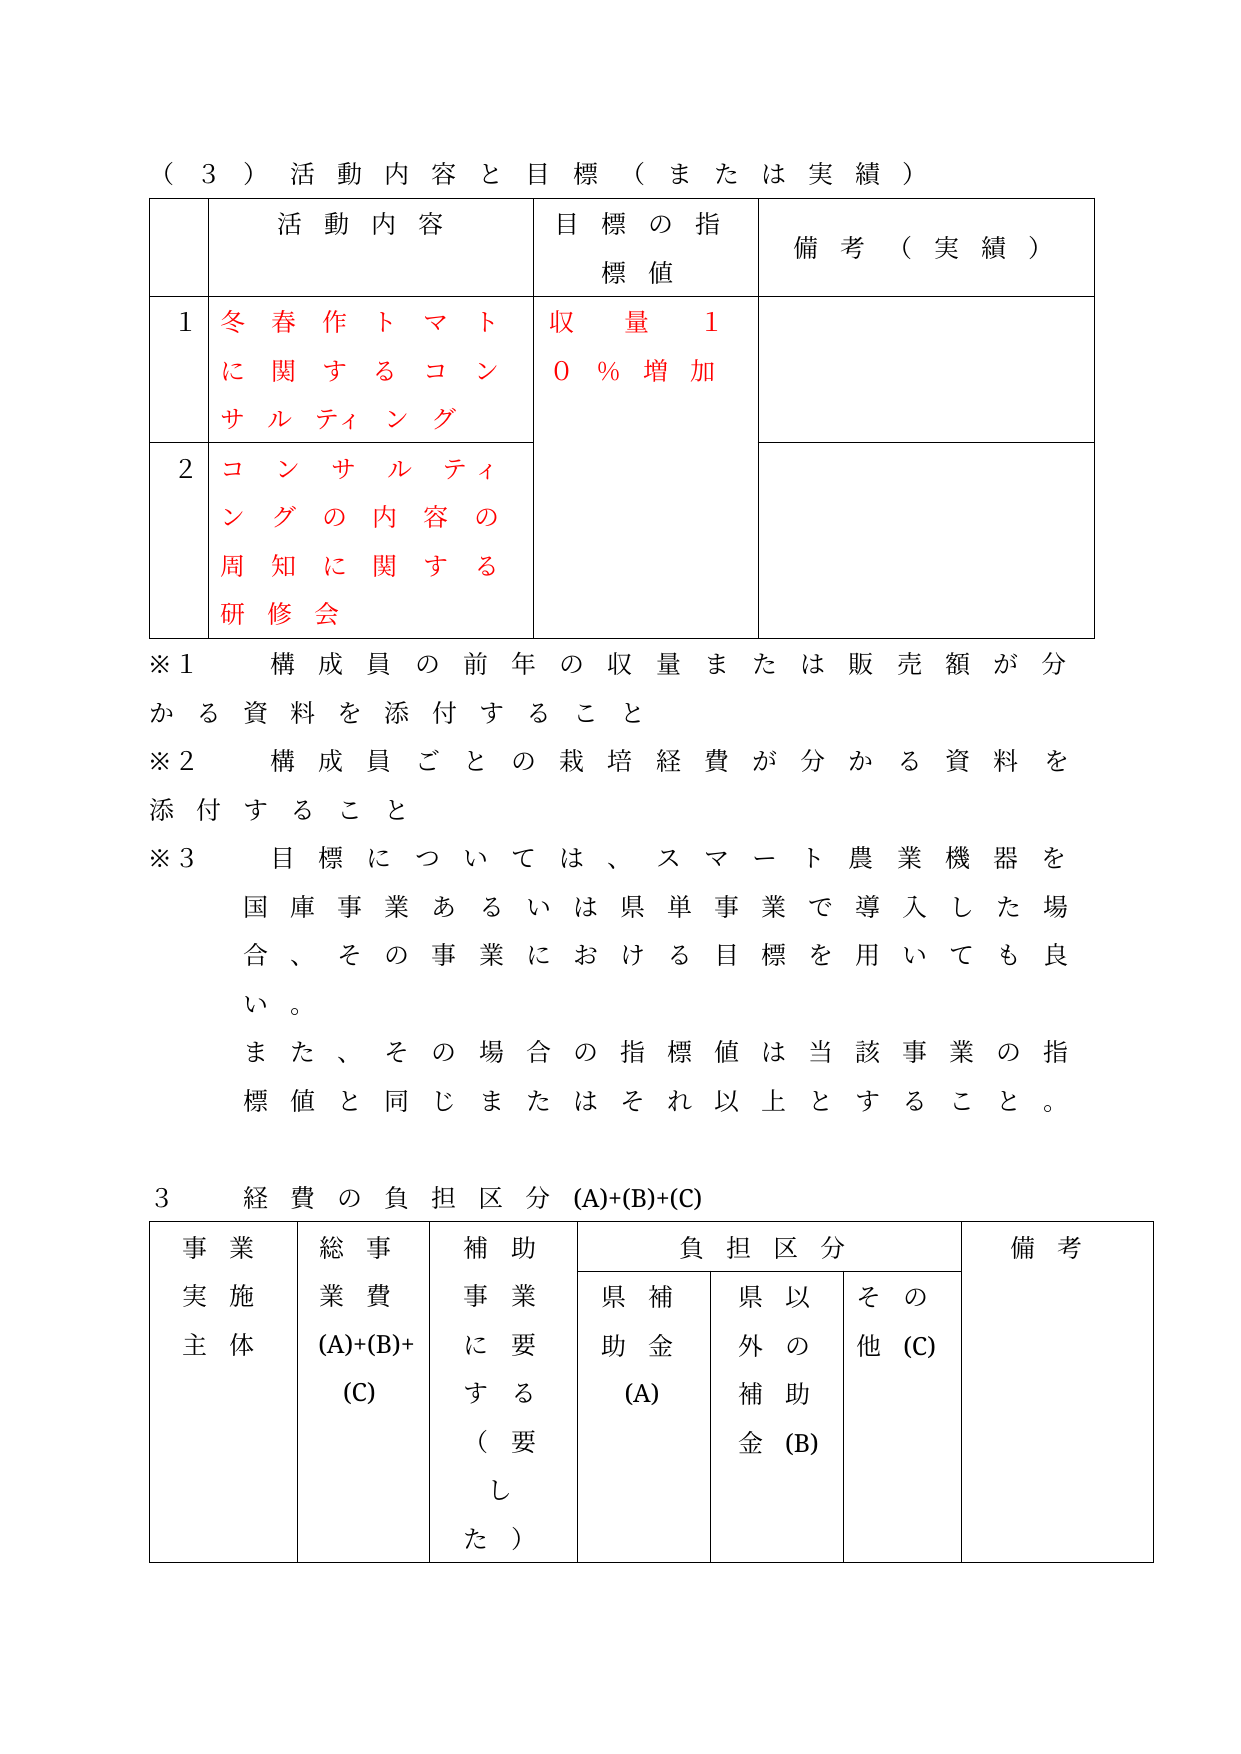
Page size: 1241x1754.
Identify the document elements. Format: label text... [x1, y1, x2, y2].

text ３ 経費の負担区分(A)+(B)+(C) [149, 1172, 1091, 1221]
table_cell [759, 297, 1094, 442]
text ※３ 目標については、スマート農業機器を国庫事業あるいは県単事業で導入した場合、その事業における目標を用いても良い。 [149, 833, 1091, 1027]
table_cell １ [150, 297, 208, 442]
table_header 負担区分 [578, 1222, 961, 1271]
table_header 備考（実績） [759, 199, 1094, 296]
table_cell コンサルティングの内容の周知に関する研修会 [209, 443, 533, 637]
table_cell その他(C) [844, 1272, 961, 1562]
table_cell 収量１０％増加 [534, 297, 758, 637]
table_header 総事業費(A)+(B)+(C) [298, 1222, 429, 1562]
table_header 事業実施主体 [150, 1222, 297, 1562]
table_cell [759, 443, 1094, 637]
table_header [150, 199, 208, 296]
table_header 備考 [962, 1222, 1153, 1562]
table_cell ２ [150, 443, 208, 637]
text ※２ 構成員ごとの栽培経費が分かる資料を添付すること [149, 736, 1091, 833]
table_header 活動内容 [209, 199, 533, 296]
text ※１ 構成員の前年の収量または販売額が分かる資料を添付すること [149, 639, 1091, 736]
text （３）活動内容と目標（または実績） [149, 149, 1091, 197]
table_header 目標の指標値 [534, 199, 758, 296]
table_cell 県補助金(A) [578, 1272, 710, 1562]
table_header 補助事業に要する（要した）経費 (A)+(B) [430, 1222, 577, 1562]
text また、その場合の指標値は当該事業の指標値と同じまたはそれ以上とすること。 [220, 1027, 1091, 1124]
table_cell 冬春作トマトに関するコンサルティング [209, 297, 533, 442]
table_cell 県以外の補助金(B) [711, 1272, 843, 1562]
